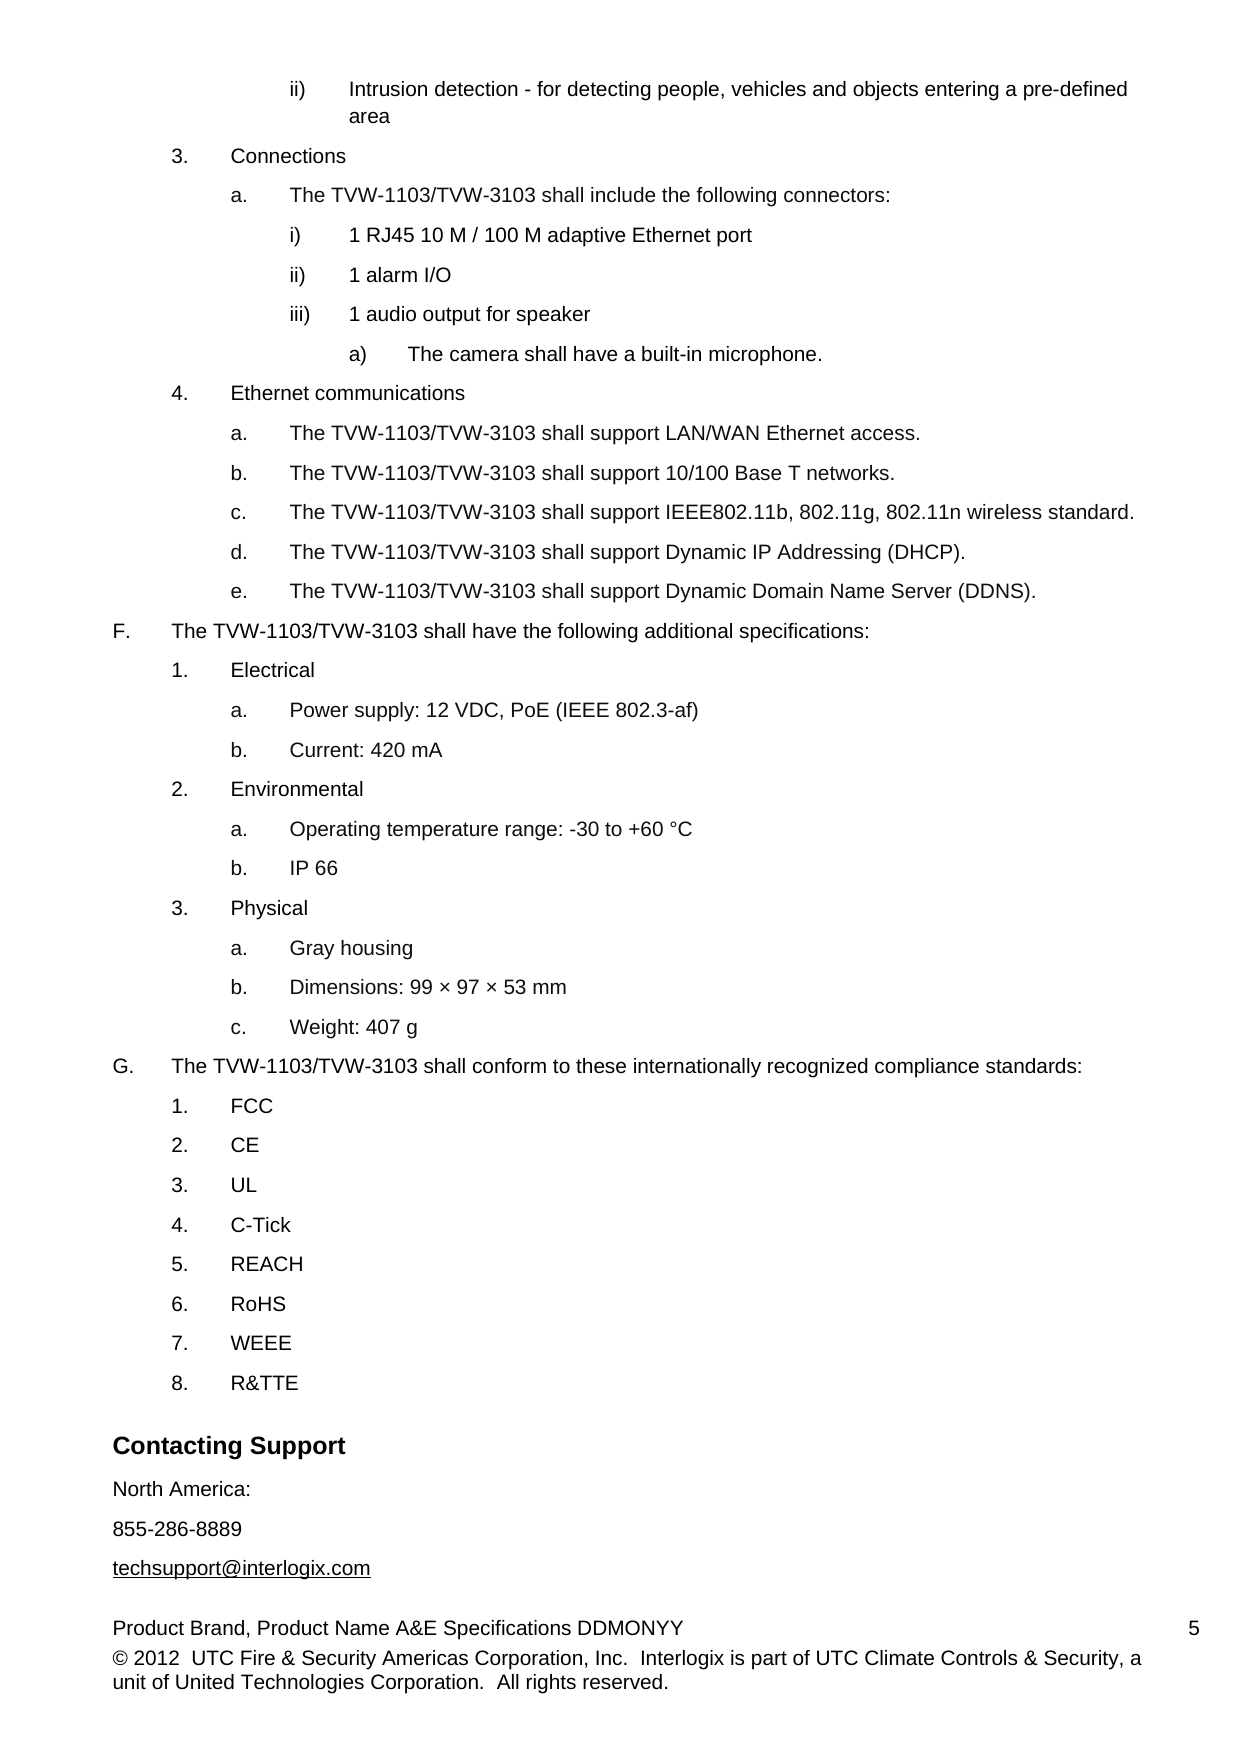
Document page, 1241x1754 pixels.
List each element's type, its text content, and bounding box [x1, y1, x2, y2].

subtitle The TVW-1103/TVW-3103 shall have the following additional specifications: [112, 617, 1165, 644]
text North America: [112, 1475, 1165, 1502]
subtitle UL [171, 1171, 1165, 1198]
text Contacting Support [112, 1421, 1165, 1462]
subtitle 1 audio output for speaker [289, 300, 1165, 327]
text 855-286-8889 [112, 1514, 1165, 1542]
subtitle The TVW-1103/TVW-3103 shall support 10/100 Base T networks. [230, 458, 1165, 485]
subtitle Operating temperature range: -30 to +60 °C [230, 814, 1165, 842]
subtitle The TVW-1103/TVW-3103 shall support Dynamic IP Addressing (DHCP). [230, 537, 1165, 564]
subtitle Power supply: 12 VDC, PoE (IEEE 802.3-af) [230, 696, 1165, 723]
subtitle 1 alarm I/O [289, 260, 1165, 287]
subtitle REACH [171, 1250, 1165, 1277]
subtitle C-Tick [171, 1210, 1165, 1237]
subtitle RoHS [171, 1289, 1165, 1317]
subtitle The TVW-1103/TVW-3103 shall support Dynamic Domain Name Server (DDNS). [230, 577, 1165, 604]
subtitle Connections [171, 142, 1165, 169]
subtitle The camera shall have a built-in microphone. [348, 339, 1165, 367]
subtitle 1 RJ45 10 M / 100 M adaptive Ethernet port [289, 221, 1165, 248]
subtitle Electrical [171, 656, 1165, 683]
subtitle Intrusion detection - for detecting people, vehicles and objects entering a pre-defined area [289, 75, 1165, 129]
subtitle FCC [171, 1092, 1165, 1119]
subtitle IP 66 [230, 854, 1165, 881]
subtitle Weight: 407 g [230, 1012, 1165, 1039]
subtitle Environmental [171, 775, 1165, 802]
subtitle Dimensions: 99 × 97 × 53 mm [230, 973, 1165, 1000]
subtitle The TVW-1103/TVW-3103 shall support LAN/WAN Ethernet access. [230, 419, 1165, 446]
subtitle WEEE [171, 1329, 1165, 1356]
subtitle Gray housing [230, 933, 1165, 960]
subtitle Ethernet communications [171, 379, 1165, 406]
subtitle Physical [171, 894, 1165, 921]
subtitle Current: 420 mA [230, 735, 1165, 762]
text techsupport@interlogix.com [112, 1554, 1165, 1581]
subtitle The TVW-1103/TVW-3103 shall support IEEE802.11b, 802.11g, 802.11n wireless standard. [230, 498, 1165, 525]
subtitle The TVW-1103/TVW-3103 shall conform to these internationally recognized compliance standards: [112, 1052, 1165, 1079]
subtitle CE [171, 1131, 1165, 1158]
subtitle The TVW-1103/TVW-3103 shall include the following connectors: [230, 181, 1165, 208]
subtitle R&TTE [171, 1369, 1165, 1396]
